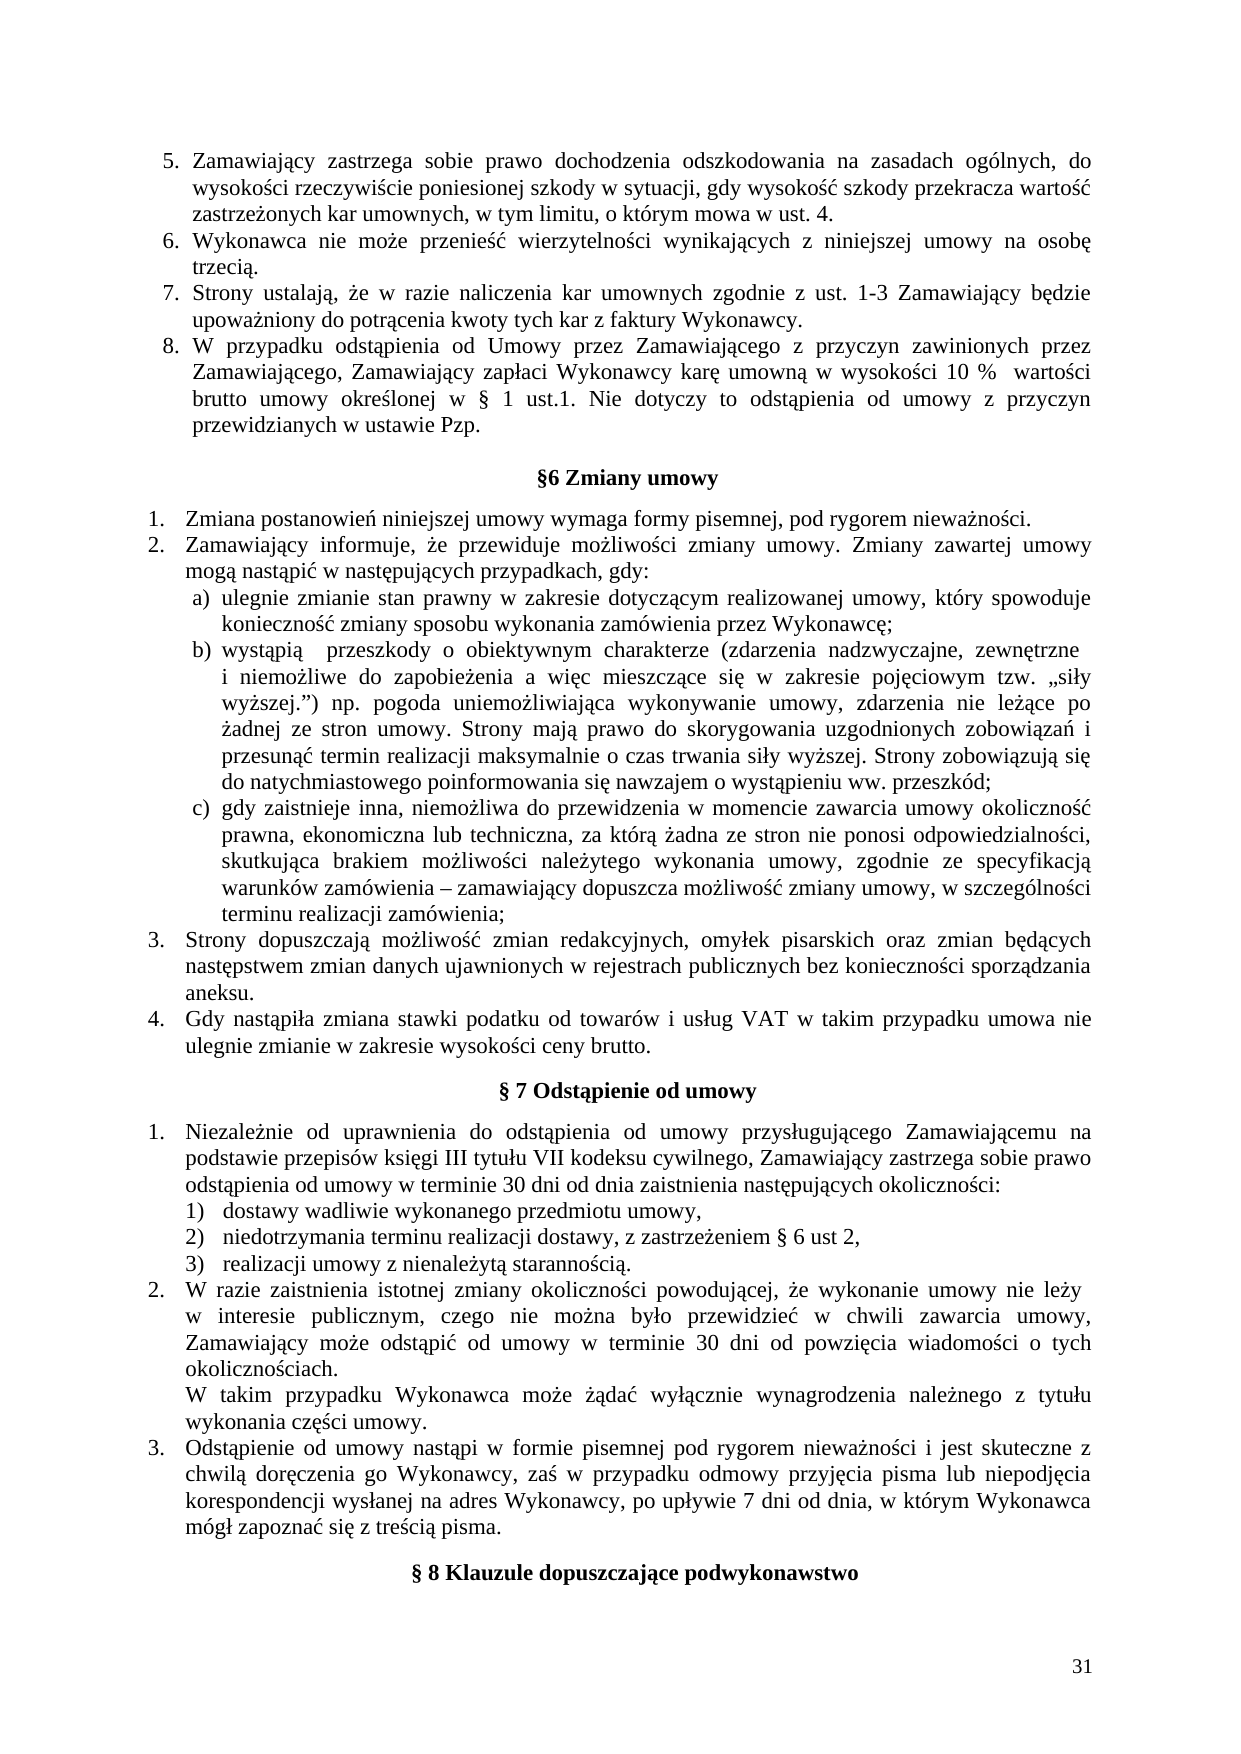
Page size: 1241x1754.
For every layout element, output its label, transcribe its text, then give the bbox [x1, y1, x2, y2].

text §6 Zmiany umowy [162, 464, 1093, 490]
list Strony ustalają, że w razie naliczenia kar umownych zgodnie z ust. 1-3 Zamawiający będzie upoważniony do potrącenia kwoty tych kar z faktury Wykonawcy. [162, 279, 1093, 332]
list Niezależnie od uprawnienia do odstąpienia od umowy przysługującego Zamawiającemu na podstawie przepisów księgi III tytułu VII kodeksu cywilnego, Zamawiający zastrzega sobie prawo odstąpienia od umowy w terminie 30 dni od dnia zaistnienia następujących okoliczności: [148, 1118, 1093, 1197]
list ulegnie zmianie stan prawny w zakresie dotyczącym realizowanej umowy, który spowoduje konieczność zmiany sposobu wykonania zamówienia przez Wykonawcę; [192, 584, 1093, 636]
list Zamawiający zastrzega sobie prawo dochodzenia odszkodowania na zasadach ogólnych, do wysokości rzeczywiście poniesionej szkody w sytuacji, gdy wysokość szkody przekracza wartość zastrzeżonych kar umownych, w tym limitu, o którym mowa w ust. 4. [162, 148, 1093, 227]
list Zamawiający informuje, że przewiduje możliwości zmiany umowy. Zmiany zawartej umowy mogą nastąpić w następujących przypadkach, gdy: [148, 531, 320, 584]
list W przypadku odstąpienia od Umowy przez Zamawiającego z przyczyn zawinionych przez Zamawiającego, Zamawiający zapłaci Wykonawcy karę umowną w wysokości 10 % wartości brutto umowy określonej w § 1 ust.1. Nie dotyczy to odstąpienia od umowy z przyczyn przewidzianych w ustawie Pzp. [162, 332, 1093, 437]
list Zmiana postanowień niniejszej umowy wymaga formy pisemnej, pod rygorem nieważności. [148, 504, 1093, 531]
list gdy zaistnieje inna, niemożliwa do przewidzenia w momencie zawarcia umowy okoliczność prawna, ekonomiczna lub techniczna, za którą żadna ze stron nie ponosi odpowiedzialności, skutkująca brakiem możliwości należytego wykonania umowy, zgodnie ze specyfikacją warunków zamówienia – zamawiający dopuszcza możliwość zmiany umowy, w szczególności terminu realizacji zamówienia; [192, 794, 1093, 926]
list Gdy nastąpiła zmiana stawki podatku od towarów i usług VAT w takim przypadku umowa nie ulegnie zmianie w zakresie wysokości ceny brutto. [148, 1005, 1093, 1058]
list realizacji umowy z nienależytą starannością. [185, 1250, 1093, 1276]
list Strony dopuszczają możliwość zmian redakcyjnych, omyłek pisarskich oraz zmian będących następstwem zmian danych ujawnionych w rejestrach publicznych bez konieczności sporządzania aneksu. [148, 926, 1093, 1005]
list dostawy wadliwie wykonanego przedmiotu umowy, [185, 1197, 1093, 1223]
list Zamawiający informuje, że przewiduje możliwości zmiany umowy. Zmiany zawartej umowy mogą nastąpić w następujących przypadkach, gdy: [356, 557, 1093, 584]
text § 7 Odstąpienie od umowy [162, 1077, 1093, 1103]
list Odstąpienie od umowy nastąpi w formie pisemnej pod rygorem nieważności i jest skuteczne z chwilą doręczenia go Wykonawcy, zaś w przypadku odmowy przyjęcia pisma lub niepodjęcia korespondencji wysłanej na adres Wykonawcy, po upływie 7 dni od dnia, w którym Wykonawca mógł zapoznać się z treścią pisma. [148, 1434, 1093, 1539]
text § 8 Klauzule dopuszczające podwykonawstwo [148, 1559, 1093, 1585]
list Wykonawca nie może przenieść wierzytelności wynikających z niniejszej umowy na osobę trzecią. [162, 227, 1093, 279]
list wystąpią przeszkody o obiektywnym charakterze (zdarzenia nadzwyczajne, zewnętrzne i niemożliwe do zapobieżenia a więc mieszczące się w zakresie pojęciowym tzw. „siły wyższej.”) np. pogoda uniemożliwiająca wykonywanie umowy, zdarzenia nie leżące po żadnej ze stron umowy. Strony mają prawo do skorygowania uzgodnionych zobowiązań i przesunąć termin realizacji maksymalnie o czas trwania siły wyższej. Strony zobowiązują się do natychmiastowego poinformowania się nawzajem o wystąpieniu ww. przeszkód; [192, 636, 1093, 794]
list niedotrzymania terminu realizacji dostawy, z zastrzeżeniem § 6 ust 2, [185, 1223, 1093, 1250]
list W razie zaistnienia istotnej zmiany okoliczności powodującej, że wykonanie umowy nie leży w interesie publicznym, czego nie można było przewidzieć w chwili zawarcia umowy, Zamawiający może odstąpić od umowy w terminie 30 dni od powzięcia wiadomości o tych okolicznościach. W takim przypadku Wykonawca może żądać wyłącznie wynagrodzenia należnego z tytułu wykonania części umowy. [148, 1276, 1093, 1434]
